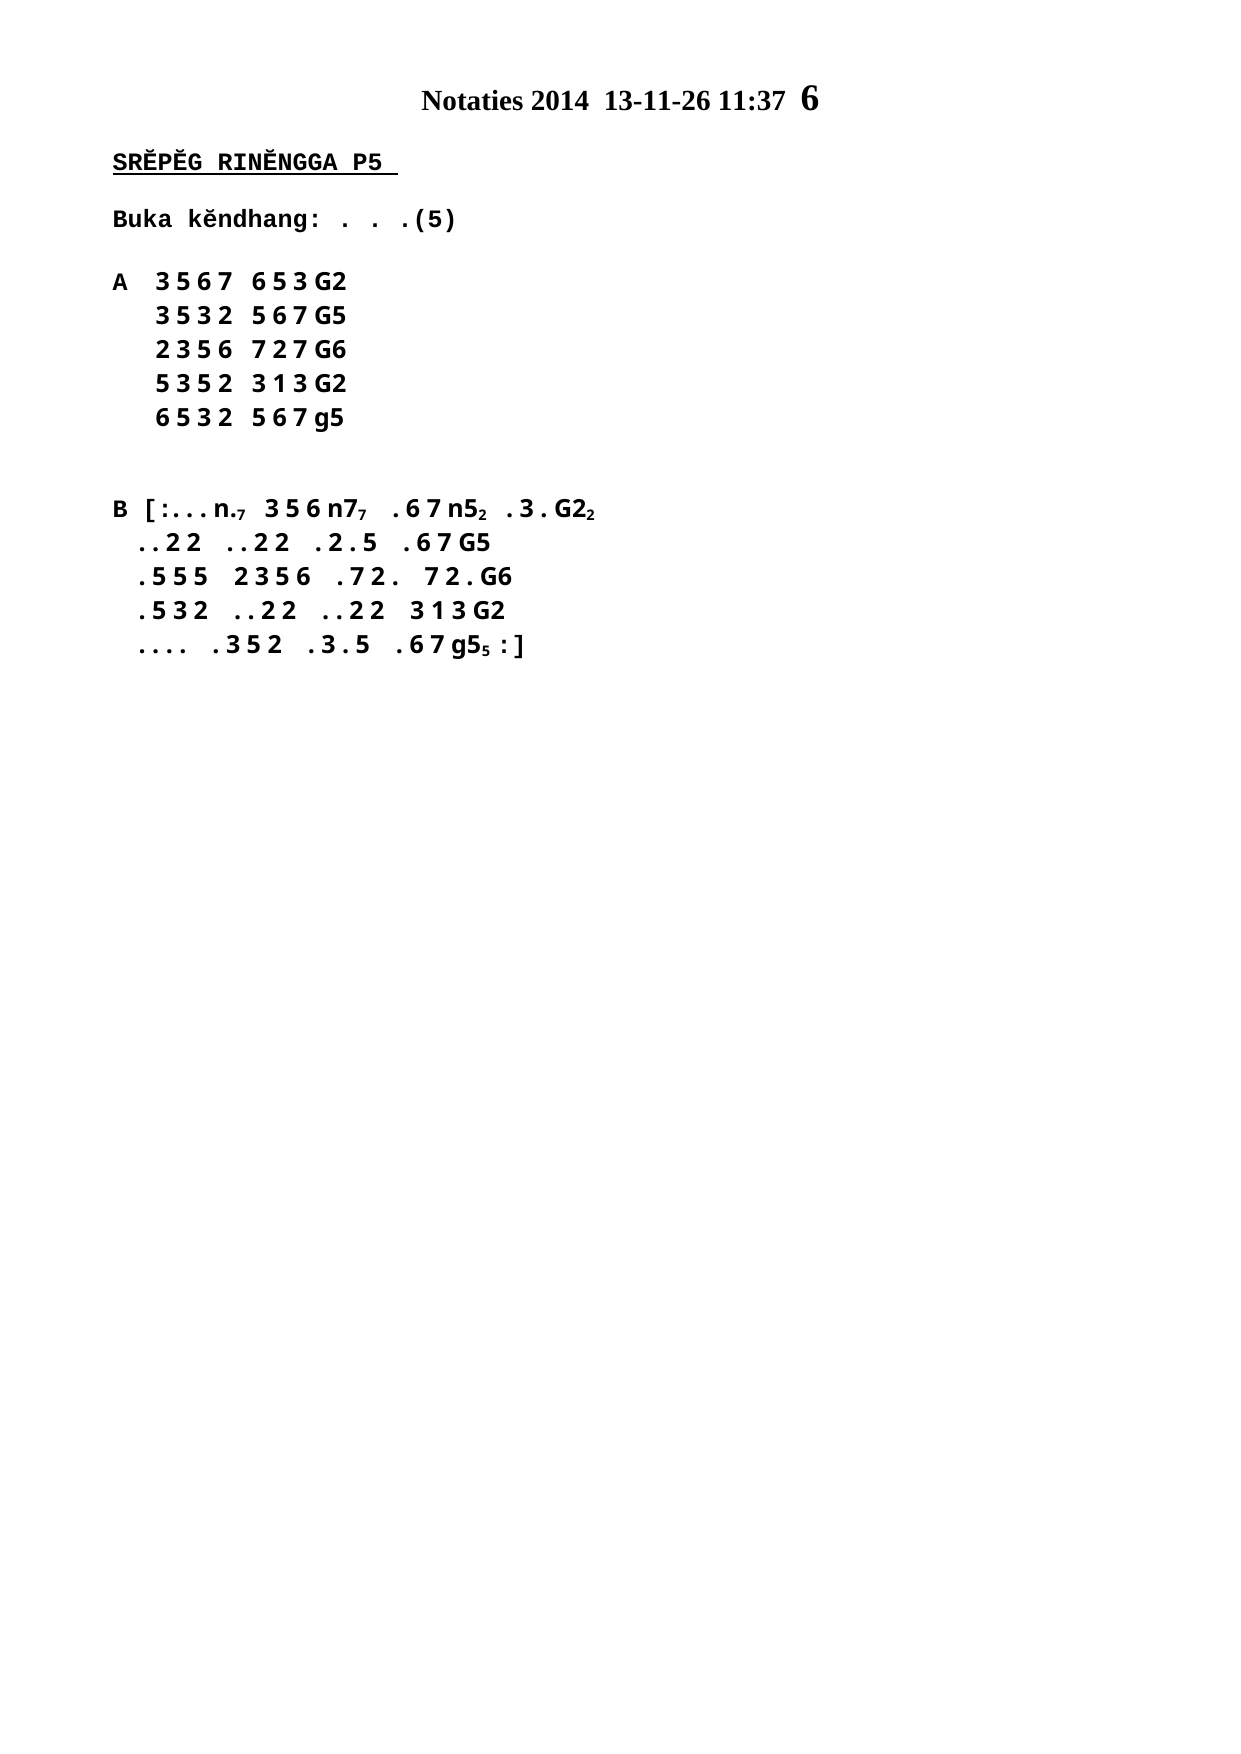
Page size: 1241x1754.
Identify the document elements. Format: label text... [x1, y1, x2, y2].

text 6 5 3 2 5 6 7 g5 [112, 400, 1189, 434]
text SRĔPĔG RINĔNGGA P5 [112, 150, 1189, 178]
text A 3 5 6 7 6 5 3 G2 [112, 263, 1189, 298]
text 2 3 5 6 7 2 7 G6 [112, 332, 1189, 366]
text B [:. . . n.7 3 5 6 n77 . 6 7 n52 . 3 . G22 [112, 491, 1189, 525]
text . 5 5 5 2 3 5 6 . 7 2 . 7 2 . G6 [112, 559, 1189, 593]
text . . 2 2 . . 2 2 . 2 . 5 . 6 7 G5 [112, 525, 1189, 559]
text . . . . . 3 5 2 . 3 . 5 . 6 7 g55 :] [112, 627, 1189, 661]
text 5 3 5 2 3 1 3 G2 [112, 366, 1189, 400]
text . 5 3 2 . . 2 2 . . 2 2 3 1 3 G2 [112, 593, 1189, 627]
text Buka kĕndhang: . . .(5) [112, 207, 1189, 235]
text 3 5 3 2 5 6 7 G5 [112, 298, 1189, 332]
